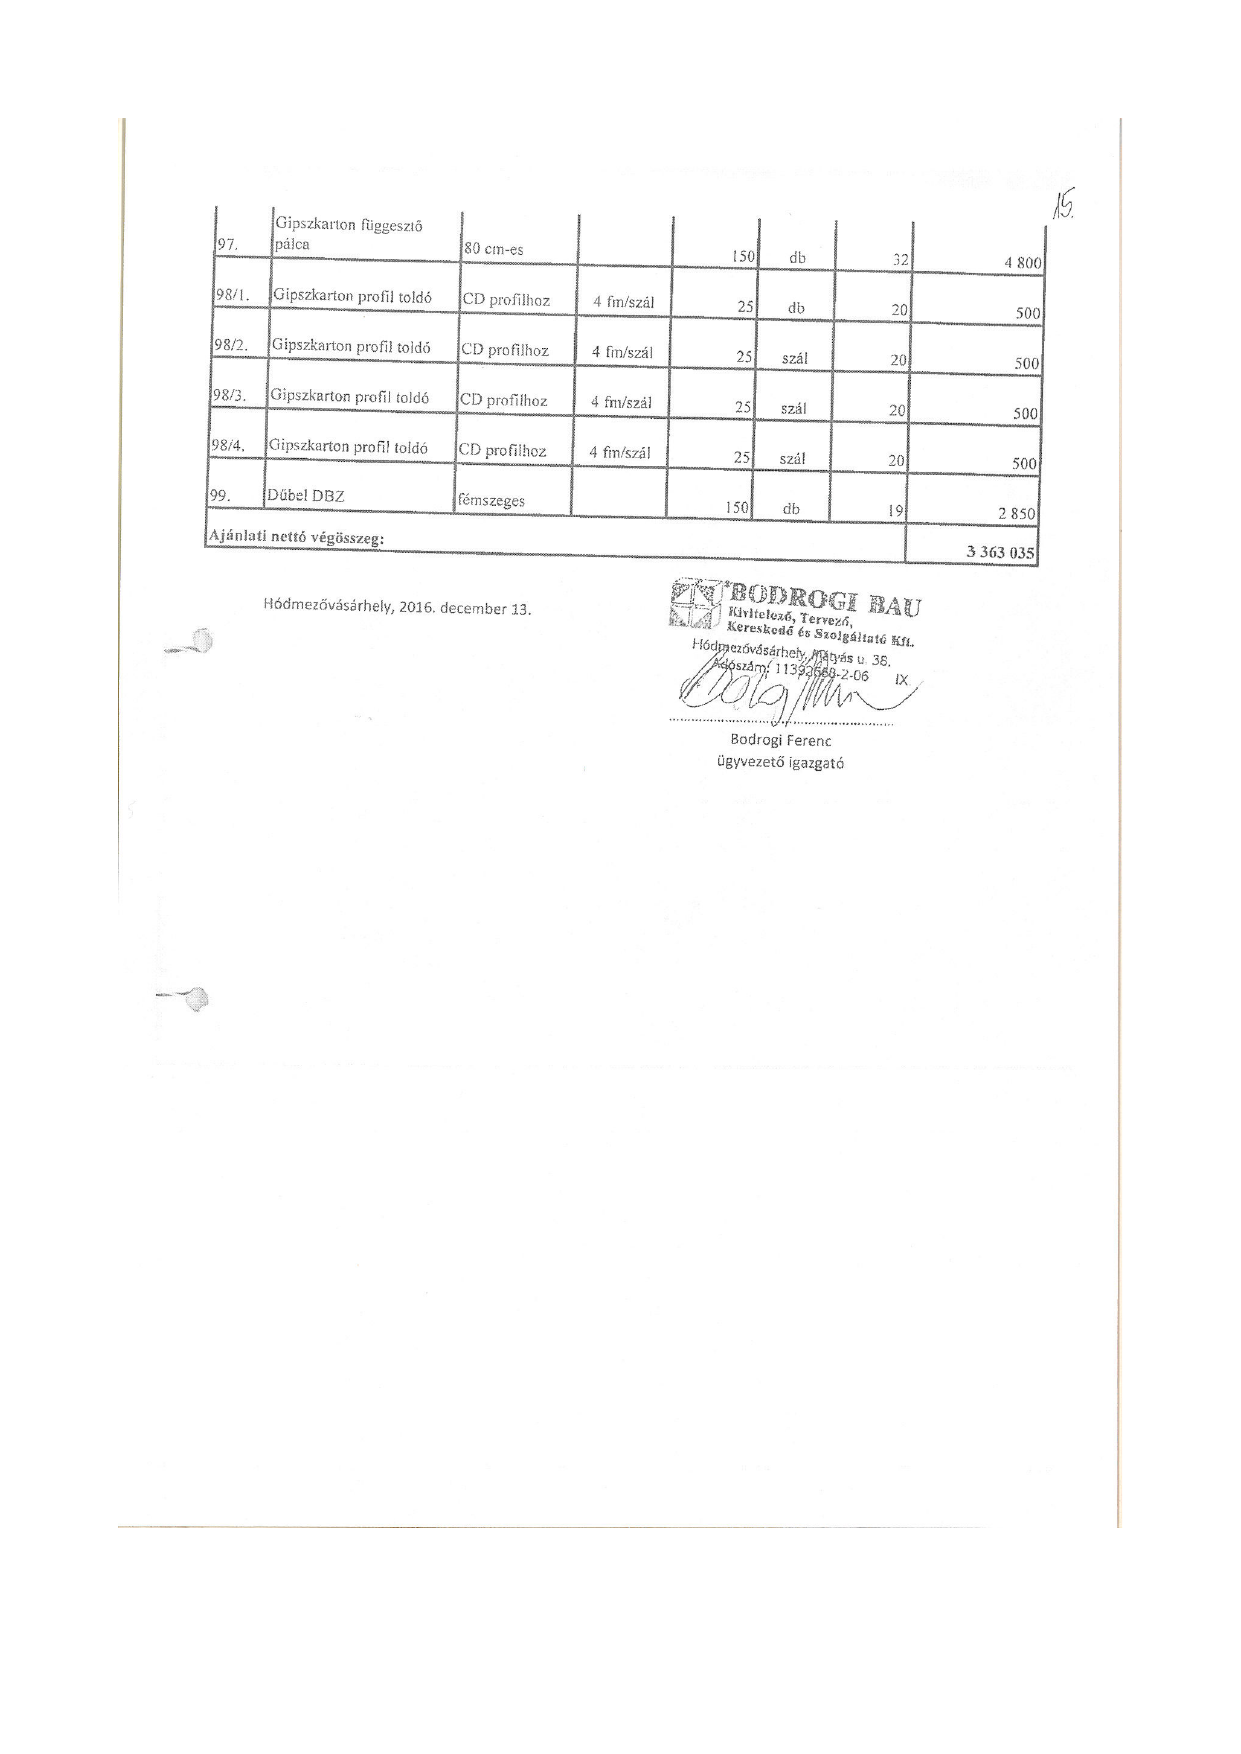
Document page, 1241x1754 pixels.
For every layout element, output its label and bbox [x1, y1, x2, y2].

picture [118, 118, 1123, 1528]
